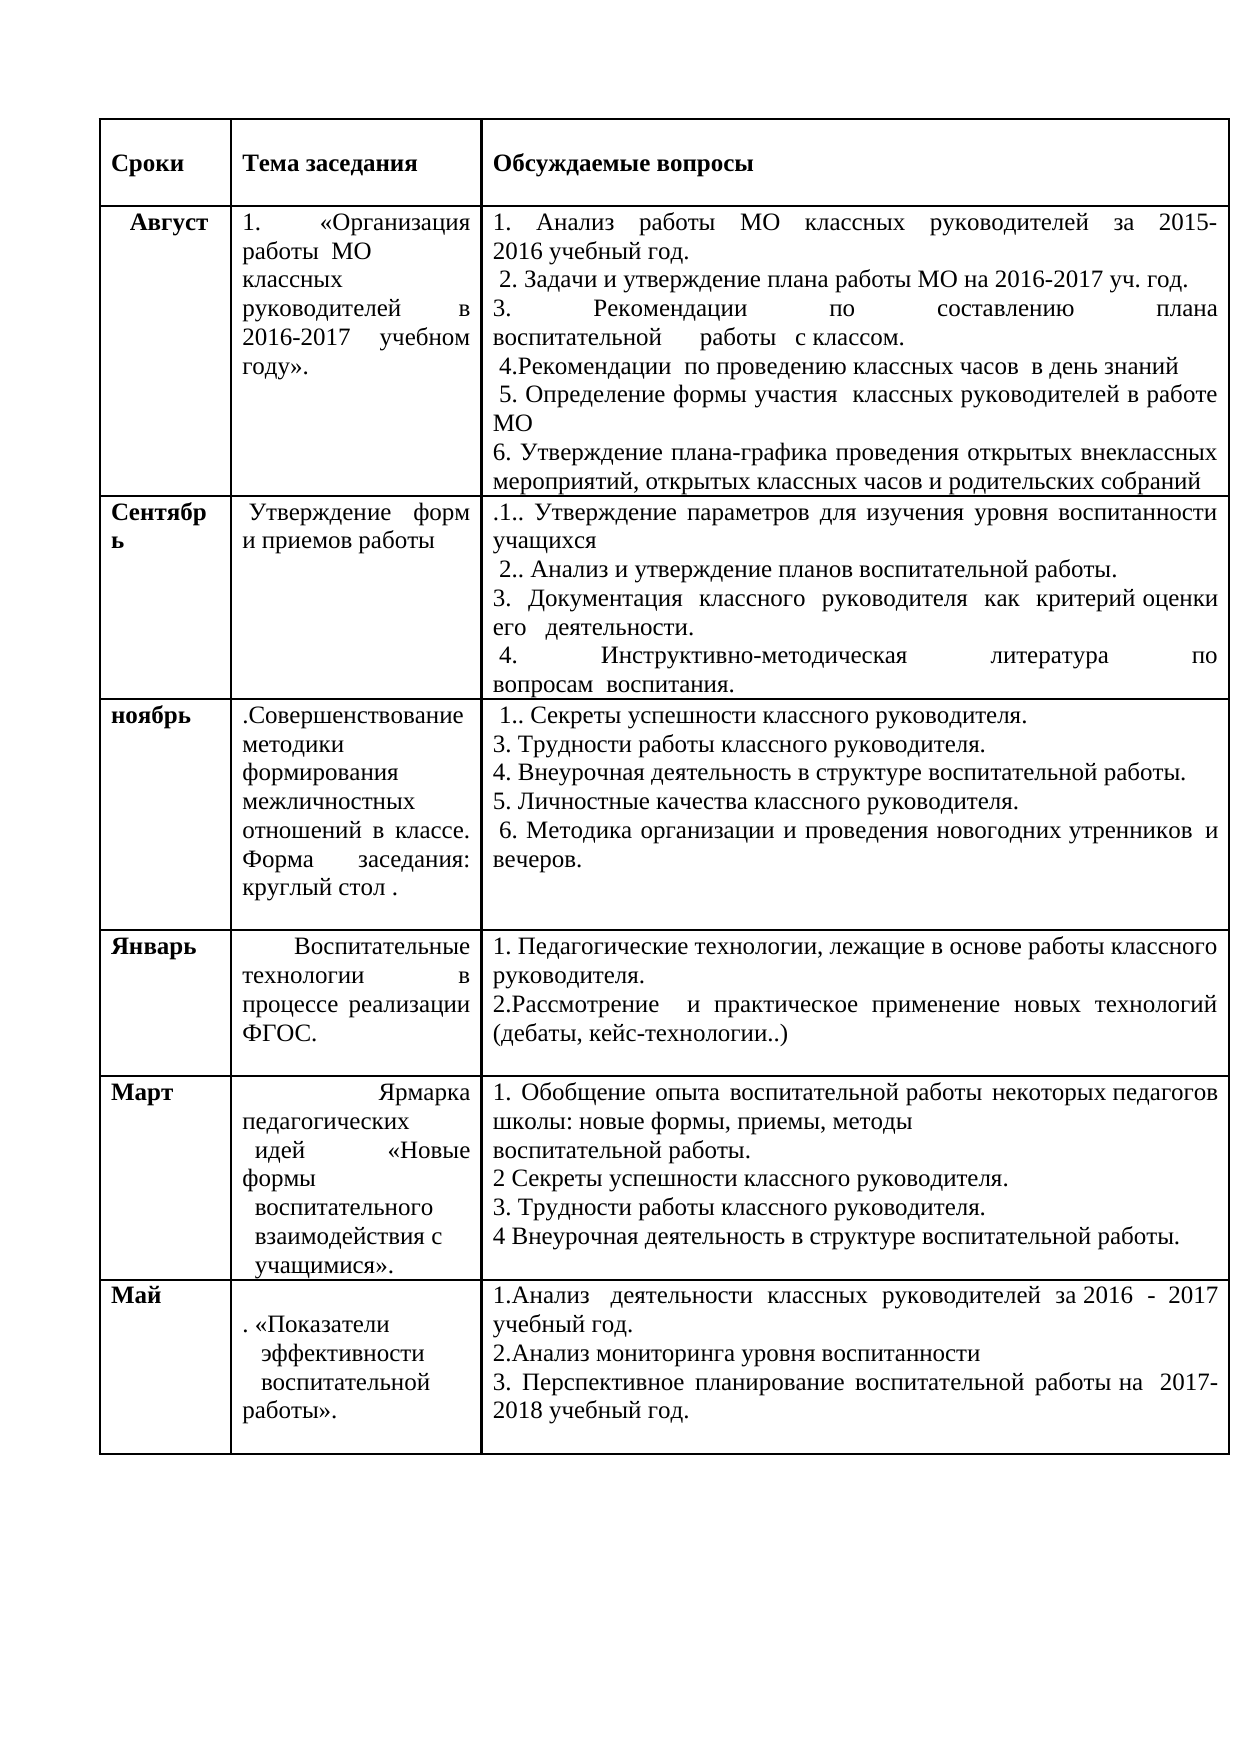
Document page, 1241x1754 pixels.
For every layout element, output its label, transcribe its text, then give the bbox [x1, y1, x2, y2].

table_cell 1.. Секреты успешности классного руководителя. 3. Трудности работы классного руководителя. 4. Внеурочная деятельность в структуре воспитательной работы. 5. Личностные качества классного руководителя. 6. Методика организации и проведения новогодних утренников и вечеров. [483, 700, 1228, 929]
table_header Сроки [101, 120, 230, 205]
table_cell Сентябрь [101, 497, 230, 698]
table_cell Май [101, 1281, 230, 1453]
table_cell Январь [101, 931, 230, 1075]
table_cell 1. Обобщение опыта воспитательной работы некоторых педагогов школы: новые формы, приемы, методы воспитательной работы. 2 Секреты успешности классного руководителя. 3. Трудности работы классного руководителя. 4 Внеурочная деятельность в структуре воспитательной работы. [483, 1077, 1228, 1278]
table_cell Август [101, 207, 230, 494]
table_cell Ярмарка педагогических идей «Новые формы воспитательного взаимодействия с учащимися». [232, 1077, 480, 1278]
table_cell Утверждение форм и приемов работы [232, 497, 480, 698]
table_header Тема заседания [232, 120, 480, 205]
table_cell Март [101, 1077, 230, 1278]
table_cell Воспитательные технологии в процессе реализации ФГОС. [232, 931, 480, 1075]
table_cell 1. Педагогические технологии, лежащие в основе работы классного руководителя. 2.Рассмотрение и практическое применение новых технологий (дебаты, кейс-технологии..) [483, 931, 1228, 1075]
table_header Обсуждаемые вопросы [483, 120, 1228, 205]
table_cell ноябрь [101, 700, 230, 929]
table_cell .Совершенствование методики формирования межличностных отношений в классе. Форма заседания: круглый стол . [232, 700, 480, 929]
table_cell . «Показатели эффективности воспитательной работы». [232, 1281, 480, 1453]
table_cell 1. «Организация работы МО классных руководителей в 2016-2017 учебном году». [232, 207, 480, 494]
table_cell 1.Анализ деятельности классных руководителей за 2016 - 2017 учебный год. 2.Анализ мониторинга уровня воспитанности 3. Перспективное планирование воспитательной работы на 2017-2018 учебный год. [483, 1281, 1228, 1453]
table_cell .1.. Утверждение параметров для изучения уровня воспитанности учащихся 2.. Анализ и утверждение планов воспитательной работы. 3. Документация классного руководителя как критерий оценки его деятельности. 4. Инструктивно-методическая литература по вопросам воспитания. [483, 497, 1228, 698]
table_cell 1. Анализ работы МО классных руководителей за 2015-2016 учебный год. 2. Задачи и утверждение плана работы МО на 2016-2017 уч. год. 3. Рекомендации по составлению плана воспитательной работы с классом. 4.Рекомендации по проведению классных часов в день знаний 5. Определение формы участия классных руководителей в работе МО 6. Утверждение плана-графика проведения открытых внеклассных мероприятий, открытых классных часов и родительских собраний [483, 207, 1228, 494]
